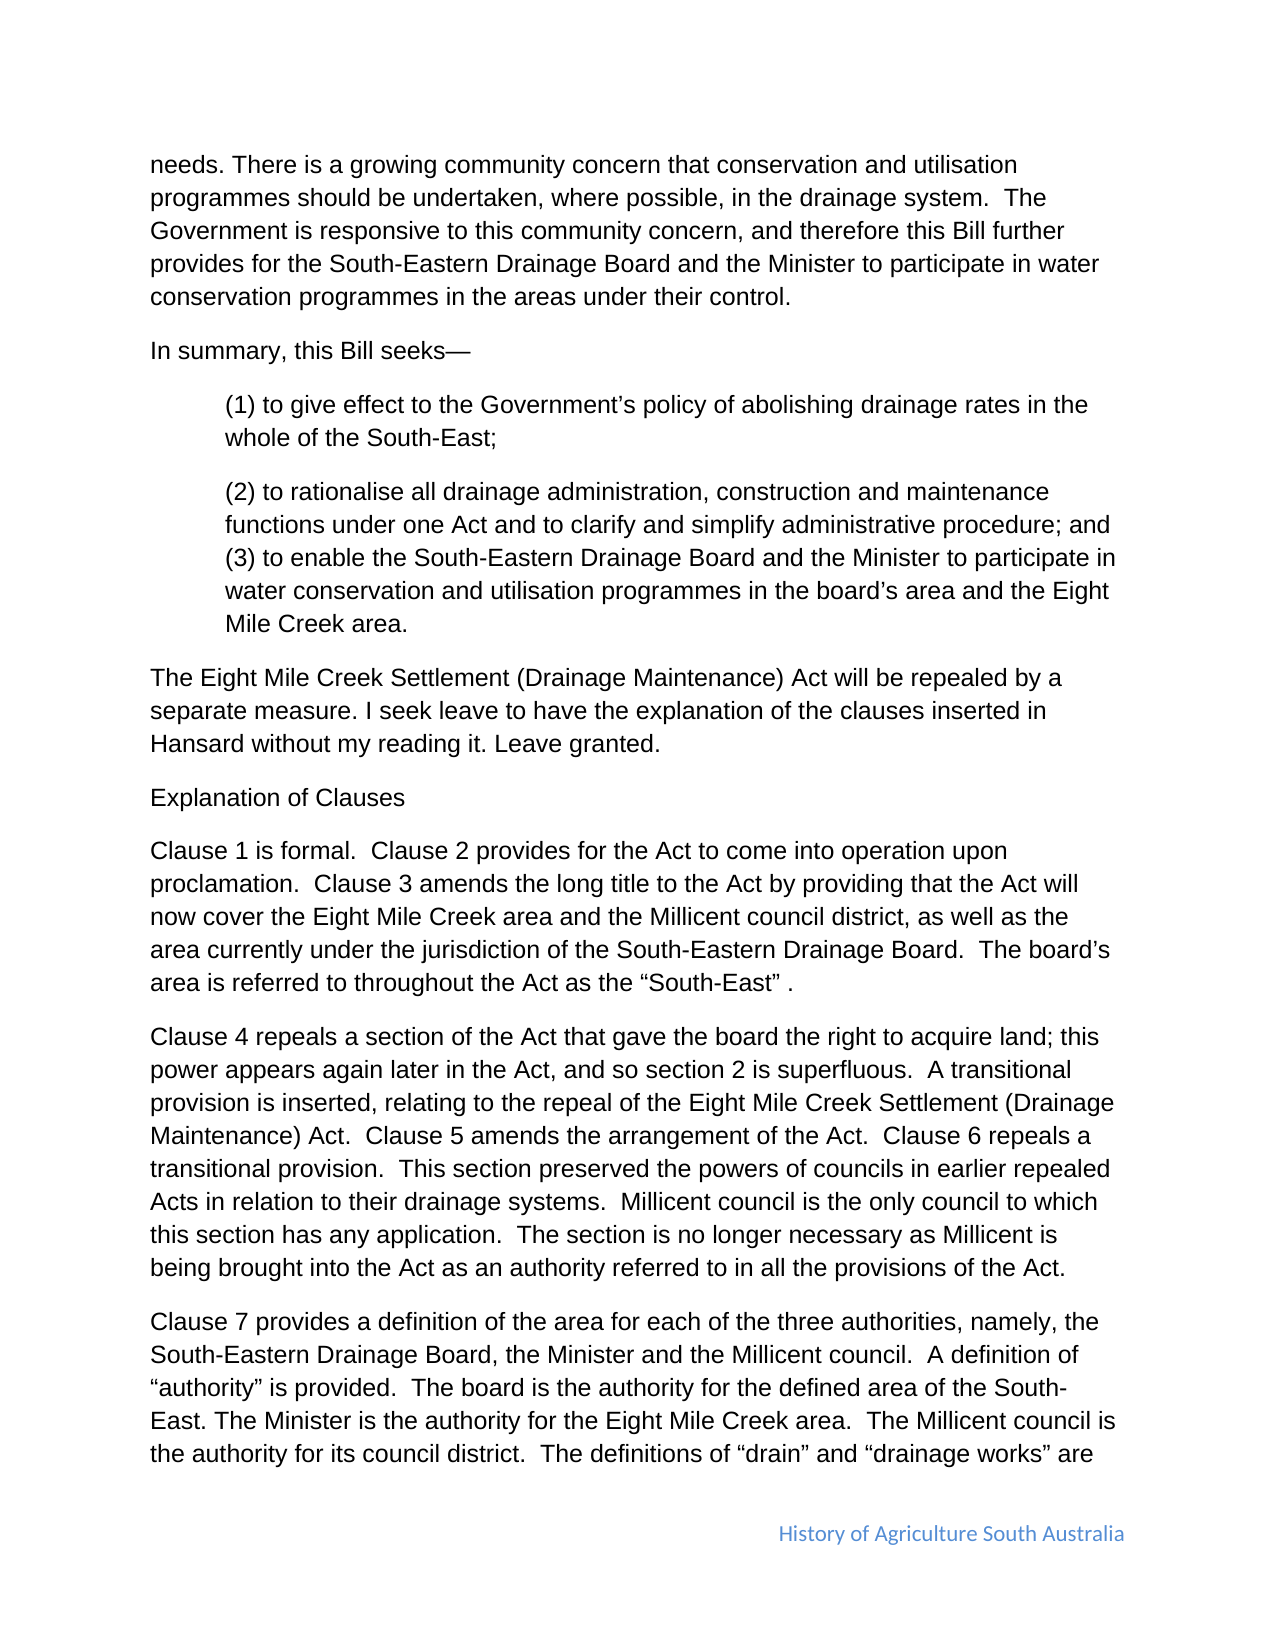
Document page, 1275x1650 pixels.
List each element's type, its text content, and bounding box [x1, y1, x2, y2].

text (1) to give effect to the Government’s policy of abolishing drainage rates in the whole of the South-East; [150, 390, 1125, 452]
text In summary, this Bill seeks— [150, 336, 1125, 365]
text Clause 1 is formal. Clause 2 provides for the Act to come into operation upon proclamation. Clause 3 amends the long title to the Act by providing that the Act will now cover the Eight Mile Creek area and the Millicent council district, as well as the area currently under the jurisdiction of the South-Eastern Drainage Board. The board’s area is referred to throughout the Act as the “South-East” . [150, 836, 1125, 997]
text (2) to rationalise all drainage administration, construction and maintenance functions under one Act and to clarify and simplify administrative procedure; and (3) to enable the South-Eastern Drainage Board and the Minister to participate in water conservation and utilisation programmes in the board’s area and the Eight Mile Creek area. [150, 477, 1125, 637]
text Explanation of Clauses [150, 782, 1125, 811]
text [150, 1307, 1125, 1468]
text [150, 150, 1125, 311]
text The Eight Mile Creek Settlement (Drainage Maintenance) Act will be repealed by a separate measure. I seek leave to have the explanation of the clauses inserted in Hansard without my reading it. Leave granted. [150, 663, 1125, 757]
text Clause 4 repeals a section of the Act that gave the board the right to acquire land; this power appears again later in the Act, and so section 2 is superfluous. A transitional provision is inserted, relating to the repeal of the Eight Mile Creek Settlement (Drainage Maintenance) Act. Clause 5 amends the arrangement of the Act. Clause 6 repeals a transitional provision. This section preserved the powers of councils in earlier repealed Acts in relation to their drainage systems. Millicent council is the only council to which this section has any application. The section is no longer necessary as Millicent is being brought into the Act as an authority referred to in all the provisions of the Act. [150, 1022, 1125, 1282]
